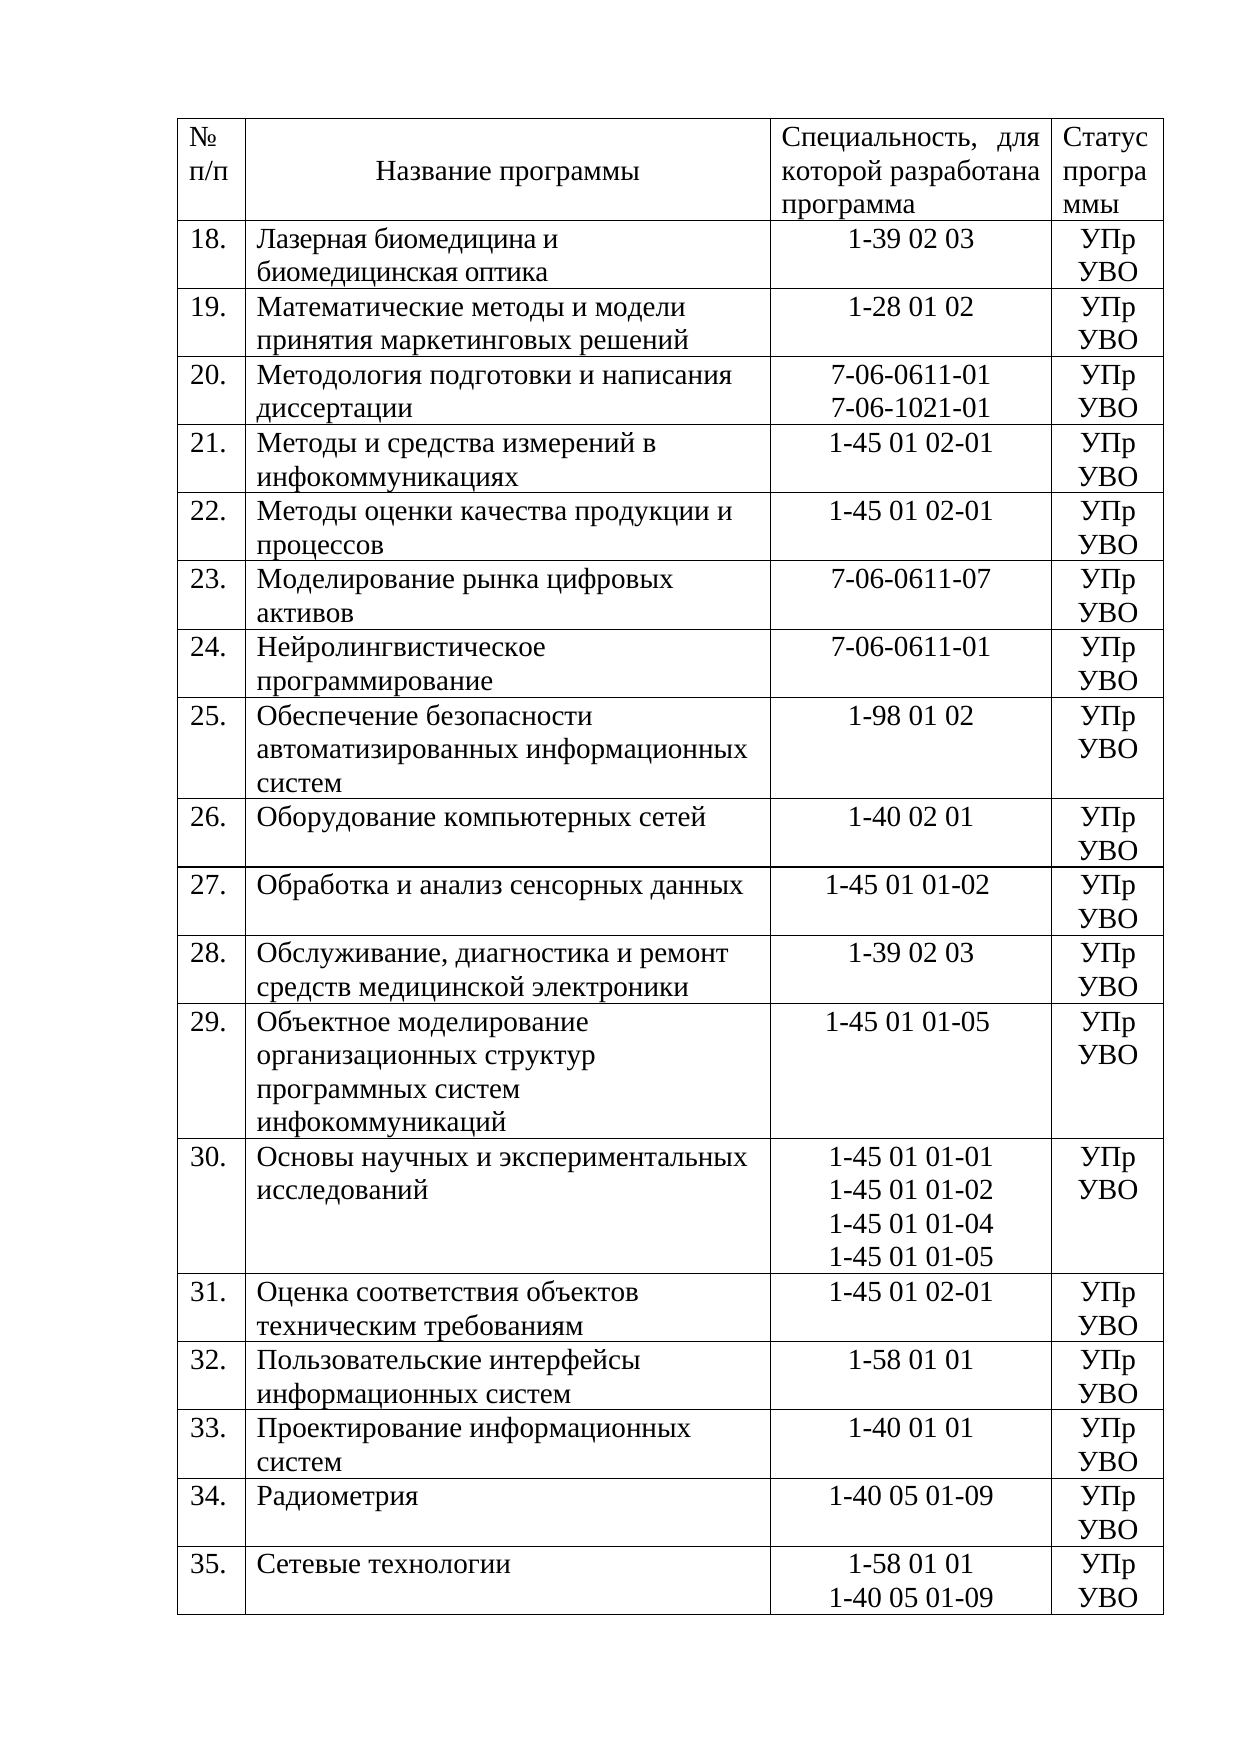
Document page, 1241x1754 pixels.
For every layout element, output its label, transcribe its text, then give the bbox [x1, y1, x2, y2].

table_cell 1-39 02 03 [771, 936, 1051, 1003]
table_cell УПр УВО [1052, 289, 1163, 356]
table_cell 7-06-0611-07 [771, 561, 1051, 628]
table_cell 7-06-0611-01 7-06-1021-01 [771, 357, 1051, 424]
table_cell Сетевые технологии [246, 1547, 770, 1614]
table_cell 1-45 01 01-02 [771, 868, 1051, 934]
table_cell Обслуживание, диагностика и ремонт средств медицинской электроники [246, 936, 770, 1003]
table_cell Моделирование рынка цифровых активов [246, 561, 770, 628]
table_cell 7-06-0611-01 [771, 630, 1051, 697]
table_cell [178, 1004, 245, 1138]
table_cell 1-28 01 02 [771, 289, 1051, 356]
table_cell Объектное моделирование организационных структур программных систем инфокоммуникаций [246, 1004, 770, 1138]
table_cell [178, 1342, 245, 1409]
table_header Название программы [246, 119, 770, 220]
table_cell [178, 799, 245, 866]
table_cell 1-58 01 01 [771, 1342, 1051, 1409]
table_cell Оборудование компьютерных сетей [246, 799, 770, 866]
table_cell [178, 630, 245, 697]
table_header Специальность, для которой разработана программа [771, 119, 1051, 220]
table_cell УПр УВО [1052, 630, 1163, 697]
table_cell [178, 868, 245, 934]
table_cell 1-45 01 02-01 [771, 425, 1051, 492]
table_cell УПр УВО [1052, 698, 1163, 798]
table_cell 1-39 02 03 [771, 221, 1051, 288]
table_cell Математические методы и модели принятия маркетинговых решений [246, 289, 770, 356]
table_cell [178, 1410, 245, 1477]
table_cell Обработка и анализ сенсорных данных [246, 868, 770, 934]
table_cell 1-40 02 01 [771, 799, 1051, 866]
table_cell Методы оценки качества продукции и процессов [246, 493, 770, 560]
table_cell УПр УВО [1052, 1139, 1163, 1273]
table_cell [178, 357, 245, 424]
table_cell [178, 1547, 245, 1614]
table_cell УПр УВО [1052, 1004, 1163, 1138]
table_cell [178, 493, 245, 560]
table_cell [178, 698, 245, 798]
table_cell 1-98 01 02 [771, 698, 1051, 798]
table_cell УПр УВО [1052, 799, 1163, 866]
table_cell [178, 221, 245, 288]
table_cell УПр УВО [1052, 1274, 1163, 1341]
table_cell УПр УВО [1052, 221, 1163, 288]
table_cell УПр УВО [1052, 425, 1163, 492]
table_cell УПр УВО [1052, 357, 1163, 424]
table_cell 1-45 01 01-05 [771, 1004, 1051, 1138]
table_cell Нейролингвистическое программирование [246, 630, 770, 697]
table_cell Проектирование информационных систем [246, 1410, 770, 1477]
table_cell [178, 289, 245, 356]
table_cell 1-45 01 02-01 [771, 493, 1051, 560]
table_cell [178, 1139, 245, 1273]
table_cell [178, 1274, 245, 1341]
table_cell 1-40 05 01-09 [771, 1479, 1051, 1546]
table_cell Методы и средства измерений в инфокоммуникациях [246, 425, 770, 492]
table_cell [178, 425, 245, 492]
table_cell УПр УВО [1052, 1410, 1163, 1477]
table_cell 1-45 01 02-01 [771, 1274, 1051, 1341]
table_cell УПр УВО [1052, 1342, 1163, 1409]
table_cell 1-45 01 01-01 1-45 01 01-02 1-45 01 01-04 1-45 01 01-05 [771, 1139, 1051, 1273]
table_cell 1-58 01 01 1-40 05 01-09 [771, 1547, 1051, 1614]
table_cell 1-40 01 01 [771, 1410, 1051, 1477]
table_cell Лазерная биомедицина и биомедицинская оптика [246, 221, 770, 288]
table_cell [178, 936, 245, 1003]
table_cell УПр УВО [1052, 936, 1163, 1003]
table_cell Радиометрия [246, 1479, 770, 1546]
table_cell Методология подготовки и написания диссертации [246, 357, 770, 424]
table_cell Обеспечение безопасности автоматизированных информационных систем [246, 698, 770, 798]
table_cell Основы научных и экспериментальных исследований [246, 1139, 770, 1273]
table_cell УПр УВО [1052, 1547, 1163, 1614]
table_cell Оценка соответствия объектов техническим требованиям [246, 1274, 770, 1341]
table_cell УПр УВО [1052, 1479, 1163, 1546]
table_cell [178, 1479, 245, 1546]
table_cell УПр УВО [1052, 868, 1163, 934]
table_cell УПр УВО [1052, 493, 1163, 560]
table_header Статус программы [1052, 119, 1163, 220]
table_cell Пользовательские интерфейсы информационных систем [246, 1342, 770, 1409]
table_cell [178, 561, 245, 628]
table_cell УПр УВО [1052, 561, 1163, 628]
table_header № п/п [178, 119, 245, 220]
